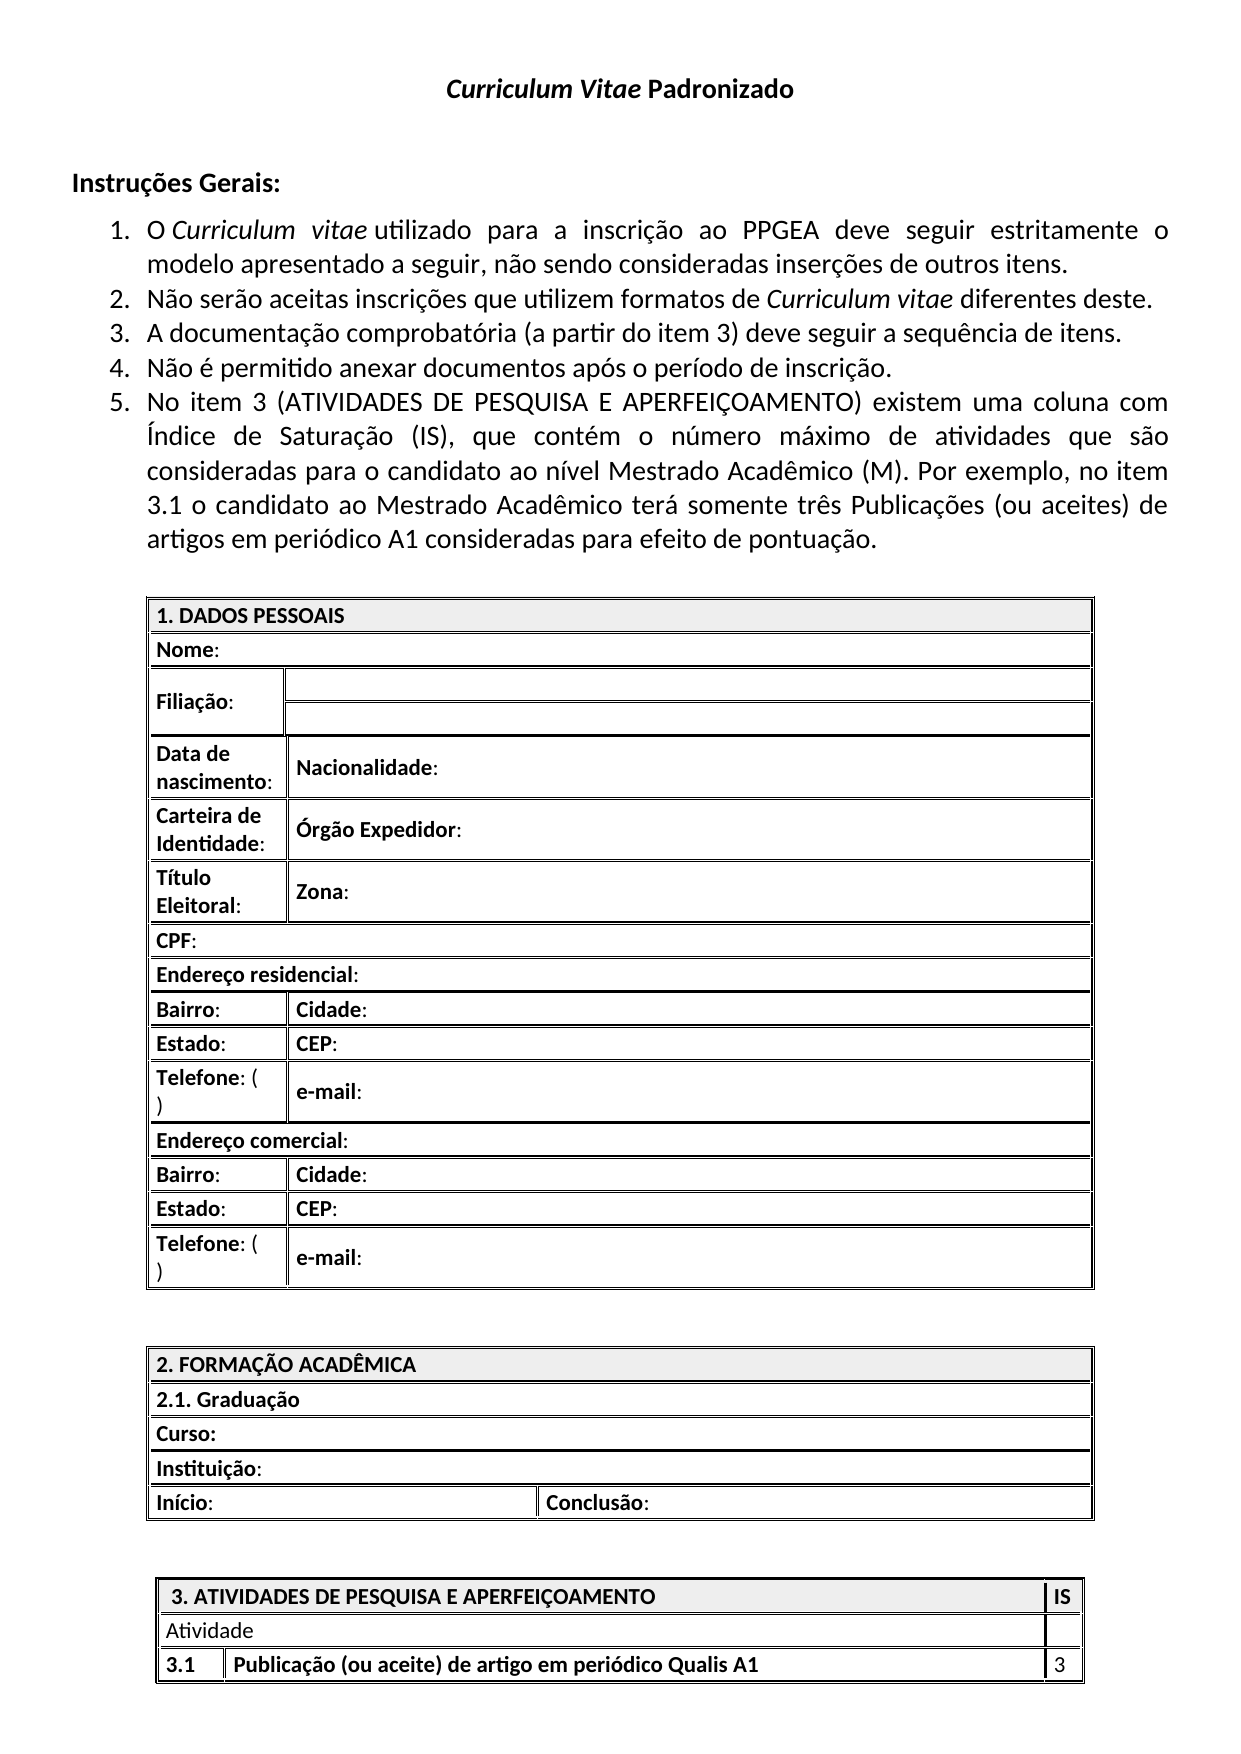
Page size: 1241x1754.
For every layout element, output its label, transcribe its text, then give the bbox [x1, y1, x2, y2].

table_cell Bairro: [149, 990, 286, 1024]
text Instruções Gerais: [72, 165, 1169, 200]
table_cell Estado: [149, 1024, 286, 1059]
list Não é permitido anexar documentos após o período de inscrição. [109, 350, 1169, 384]
table_header 3. ATIVIDADES DE PESQUISA E APERFEIÇOAMENTO [159, 1579, 1045, 1611]
table_cell 2.1. Graduação [149, 1380, 1092, 1414]
table_cell Bairro: [149, 1155, 286, 1190]
table_cell Estado: [148, 1190, 288, 1224]
list O Curriculum vitae utilizado para a inscrição ao PPGEA deve seguir estritamente o modelo apresentado a seguir, não sendo consideradas inserções de outros itens. [109, 212, 1169, 281]
table_cell Publicação (ou aceite) de artigo em periódico Qualis A1 [225, 1649, 1045, 1680]
table_cell Carteira de Identidade: [149, 796, 286, 859]
table_cell Data de nascimento: [149, 734, 286, 796]
list A documentação comprobatória (a partir do item 3) deve seguir a sequência de itens. [109, 315, 1169, 350]
table_cell 3.1 [157, 1646, 225, 1680]
table_cell Órgão Expedidor: [289, 796, 1092, 859]
table_cell CEP: [288, 1190, 1093, 1224]
table_cell Nome: [148, 631, 1093, 665]
table_cell [1047, 1611, 1082, 1646]
table_cell Instituição: [149, 1449, 1091, 1483]
table_cell Zona: [288, 859, 1093, 921]
table_cell Título Eleitoral: [148, 859, 288, 921]
table_cell 3 [1045, 1646, 1083, 1680]
list Não serão aceitas inscrições que utilizem formatos de Curriculum vitae diferentes deste. [109, 281, 1169, 315]
table_cell Telefone: ( ) [149, 1224, 288, 1287]
table_cell CPF: [149, 921, 1092, 956]
table_cell e-mail: [288, 1059, 1093, 1121]
table_cell Endereço comercial: [149, 1121, 1091, 1155]
table_header 2. FORMAÇÃO ACADÊMICA [149, 1349, 1091, 1380]
table_cell Filiação: [149, 665, 283, 734]
text Curriculum Vitae Padronizado [72, 72, 1169, 106]
table_cell Conclusão: [538, 1483, 1092, 1518]
table_cell CEP: [289, 1024, 1092, 1059]
table_cell Nacionalidade: [289, 734, 1091, 796]
table_cell Cidade: [289, 990, 1091, 1024]
table_cell Cidade: [289, 1155, 1092, 1190]
table_cell Curso: [149, 1415, 1092, 1449]
table_cell [286, 665, 1092, 699]
table_cell [286, 700, 1092, 734]
list No item 3 (ATIVIDADES DE PESQUISA E APERFEIÇOAMENTO) existem uma coluna com Índice de Saturação (IS), que contém o número máximo de atividades que são consideradas para o candidato ao nível Mestrado Acadêmico (M). Por exemplo, no item 3.1 o candidato ao Mestrado Acadêmico terá somente três Publicações (ou aceites) de artigos em periódico A1 consideradas para efeito de pontuação. [109, 384, 1169, 556]
table_cell Telefone: ( ) [148, 1059, 288, 1121]
table_cell e-mail: [288, 1224, 1092, 1287]
table_header IS [1045, 1580, 1082, 1611]
table_header 1. DADOS PESSOAIS [149, 600, 1091, 631]
table_cell Endereço residencial: [148, 956, 1093, 990]
table_cell Início: [149, 1483, 538, 1518]
table_cell Atividade [159, 1611, 1044, 1646]
